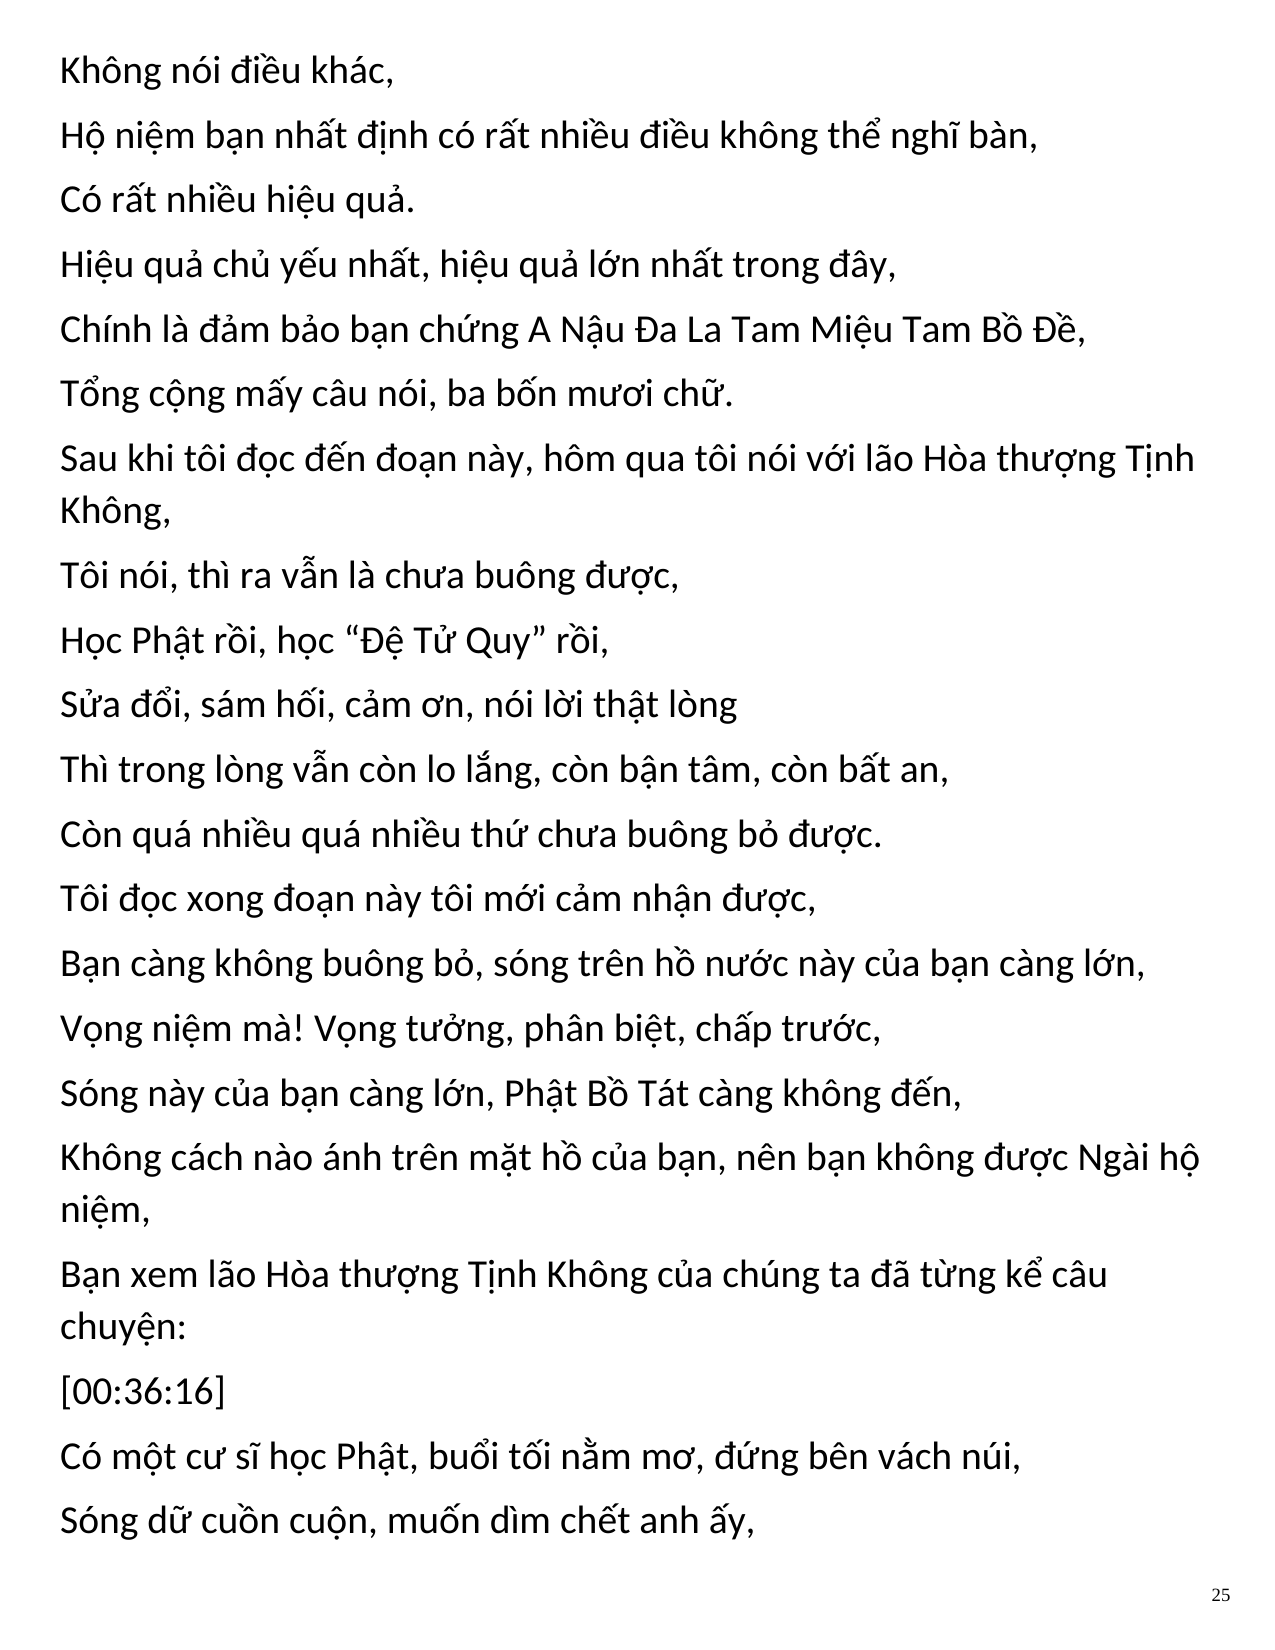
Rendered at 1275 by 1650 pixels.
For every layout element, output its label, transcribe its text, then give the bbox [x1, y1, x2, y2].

text Có rất nhiều hiệu quả. [60, 174, 1230, 223]
text Hộ niệm bạn nhất định có rất nhiều điều không thể nghĩ bàn, [60, 110, 1230, 158]
text Sóng dữ cuồn cuộn, muốn dìm chết anh ấy, [60, 1495, 1230, 1544]
text Sóng này của bạn càng lớn, Phật Bồ Tát càng không đến, [60, 1067, 1230, 1116]
text Học Phật rồi, học “Đệ Tử Quy” rồi, [60, 615, 1230, 663]
text Tổng cộng mấy câu nói, ba bốn mươi chữ. [60, 368, 1230, 417]
text Có một cư sĩ học Phật, buổi tối nằm mơ, đứng bên vách núi, [60, 1431, 1230, 1479]
text Vọng niệm mà! Vọng tưởng, phân biệt, chấp trước, [60, 1003, 1230, 1051]
text Bạn xem lão Hòa thượng Tịnh Không của chúng ta đã từng kể câu chuyện: [60, 1249, 1230, 1349]
text Không cách nào ánh trên mặt hồ của bạn, nên bạn không được Ngài hộ niệm, [60, 1132, 1230, 1233]
text Hiệu quả chủ yếu nhất, hiệu quả lớn nhất trong đây, [60, 239, 1230, 287]
text Còn quá nhiều quá nhiều thứ chưa buông bỏ được. [60, 809, 1230, 857]
text Tôi đọc xong đoạn này tôi mới cảm nhận được, [60, 873, 1230, 922]
text Sau khi tôi đọc đến đoạn này, hôm qua tôi nói với lão Hòa thượng Tịnh Không, [60, 433, 1230, 534]
text Thì trong lòng vẫn còn lo lắng, còn bận tâm, còn bất an, [60, 744, 1230, 792]
text Sửa đổi, sám hối, cảm ơn, nói lời thật lòng [60, 679, 1230, 728]
text Tôi nói, thì ra vẫn là chưa buông được, [60, 550, 1230, 598]
text Không nói điều khác, [60, 45, 1230, 93]
text [00:36:16] [60, 1366, 1230, 1414]
text Bạn càng không buông bỏ, sóng trên hồ nước này của bạn càng lớn, [60, 938, 1230, 986]
text Chính là đảm bảo bạn chứng A Nậu Đa La Tam Miệu Tam Bồ Đề, [60, 304, 1230, 352]
